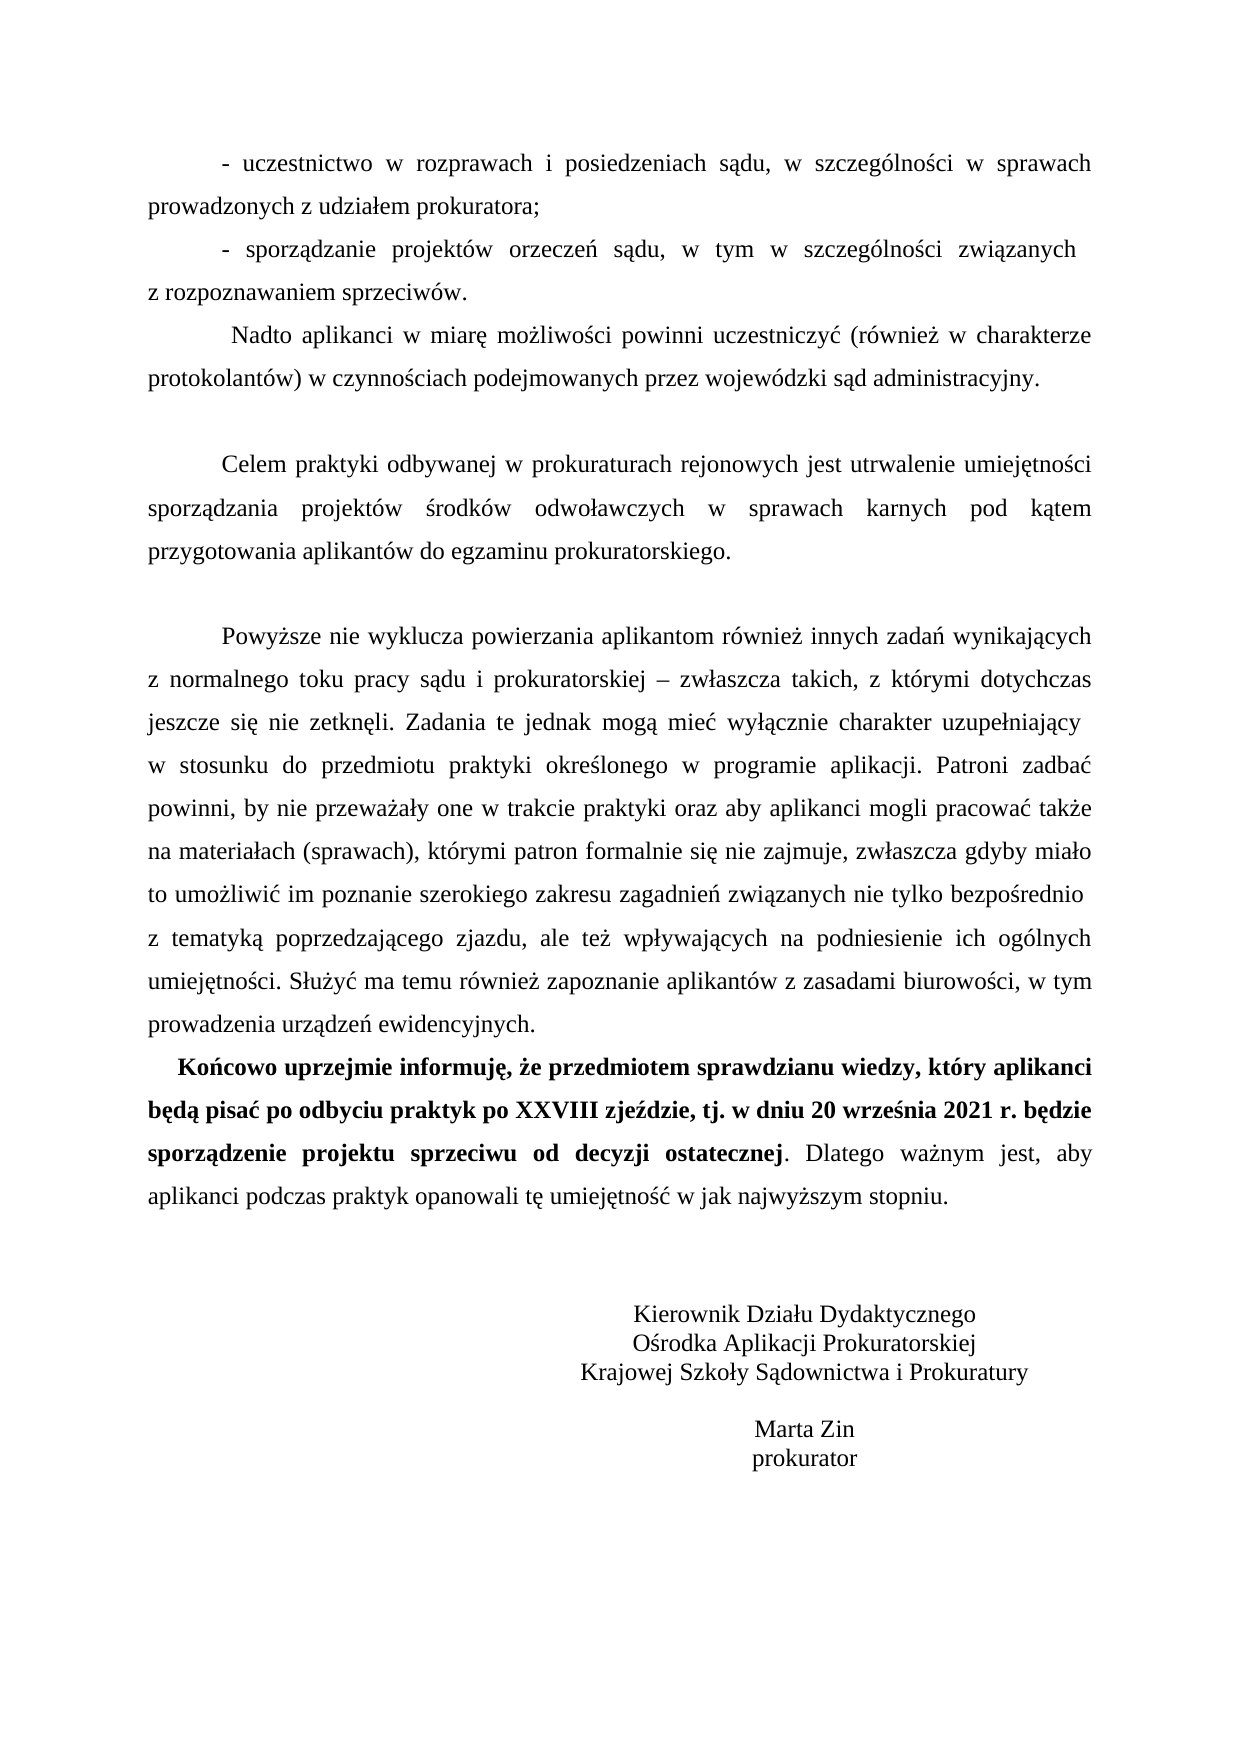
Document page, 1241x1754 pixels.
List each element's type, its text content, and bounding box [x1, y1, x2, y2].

text Powyższe nie wyklucza powierzania aplikantom również innych zadań wynikających z normalnego toku pracy sądu i prokuratorskiej – zwłaszcza takich, z którymi dotychczas jeszcze się nie zetknęli. Zadania te jednak mogą mieć wyłącznie charakter uzupełniający w stosunku do przedmiotu praktyki określonego w programie aplikacji. Patroni zadbać powinni, by nie przeważały one w trakcie praktyki oraz aby aplikanci mogli pracować także na materiałach (sprawach), którymi patron formalnie się nie zajmuje, zwłaszcza gdyby miało to umożliwić im poznanie szerokiego zakresu zagadnień związanych nie tylko bezpośrednio z tematyką poprzedzającego zjazdu, ale też wpływających na podniesienie ich ogólnych umiejętności. Służyć ma temu również zapoznanie aplikantów z zasadami biurowości, w tym prowadzenia urządzeń ewidencyjnych. [148, 621, 1093, 1038]
text - sporządzanie projektów orzeczeń sądu, w tym w szczególności związanych z rozpoznawaniem sprzeciwów. [148, 234, 1093, 306]
text Celem praktyki odbywanej w prokuraturach rejonowych jest utrwalenie umiejętności sporządzania projektów środków odwoławczych w sprawach karnych pod kątem przygotowania aplikantów do egzaminu prokuratorskiego. [148, 449, 1093, 564]
text Marta Zin [516, 1414, 1093, 1443]
text Końcowo uprzejmie informuję, że przedmiotem sprawdzianu wiedzy, który aplikanci będą pisać po odbyciu praktyk po XXVIII zjeździe, tj. w dniu 20 września 2021 r. będzie sporządzenie projektu sprzeciwu od decyzji ostatecznej. Dlatego ważnym jest, aby aplikanci podczas praktyk opanowali tę umiejętność w jak najwyższym stopniu. [148, 1052, 1093, 1210]
text prokurator [516, 1443, 1093, 1472]
text - uczestnictwo w rozprawach i posiedzeniach sądu, w szczególności w sprawach prowadzonych z udziałem prokuratora; [148, 148, 1093, 219]
text Nadto aplikanci w miarę możliwości powinni uczestniczyć (również w charakterze protokolantów) w czynnościach podejmowanych przez wojewódzki sąd administracyjny. [148, 320, 1093, 392]
text Kierownik Działu Dydaktycznego Ośrodka Aplikacji Prokuratorskiej Krajowej Szkoły Sądownictwa i Prokuratury [516, 1299, 1093, 1386]
